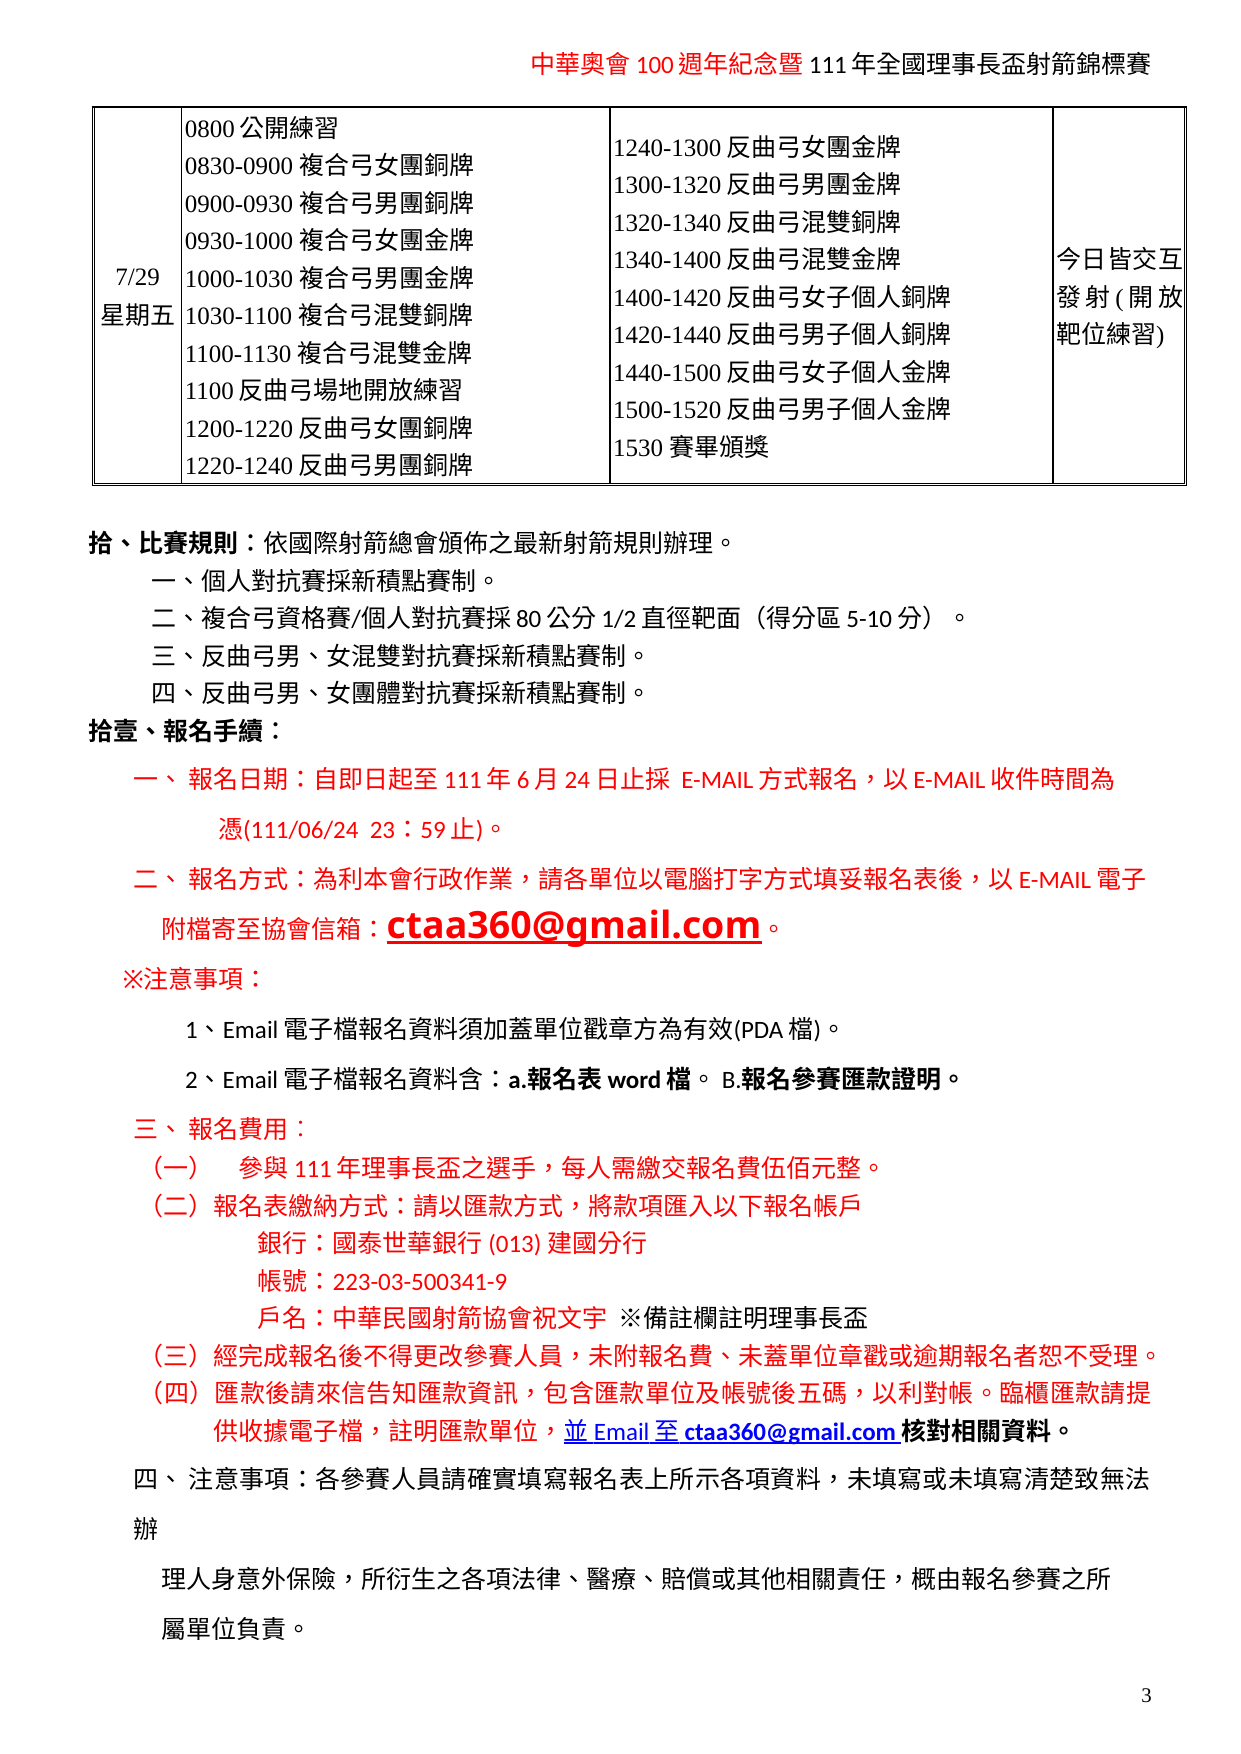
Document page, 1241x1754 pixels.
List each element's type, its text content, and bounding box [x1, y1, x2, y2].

text （三）經完成報名後不得更改參賽人員，未附報名費、未蓋單位章戳或逾期報名者恕不受理。 [139, 1336, 1152, 1373]
text 2、Email電子檔報名資料含：a.報名表word檔。 B.報名參賽匯款證明。 [89, 1048, 1152, 1098]
text 三、反曲弓男、女混雙對抗賽採新積點賽制。 [151, 636, 1152, 673]
list 附檔寄至協會信箱：ctaa360@gmail.com。 [133, 898, 1152, 948]
list 屬單位負責。 [133, 1598, 1152, 1648]
table_cell 7/29 星期五 [95, 108, 181, 483]
list 參與111年理事長盃之選手，每人需繳交報名費伍佰元整。 [139, 1148, 1152, 1186]
list 注意事項：各參賽人員請確實填寫報名表上所示各項資料，未填寫或未填寫清楚致無法辦 [133, 1448, 1152, 1548]
table_cell 1240-1300反曲弓女團金牌 1300-1320反曲弓男團金牌 1320-1340反曲弓混雙銅牌 1340-1400反曲弓混雙金牌 1400-1420反曲弓女子個人銅牌 1420-1440反曲弓男子個人銅牌 1440-1500反曲弓女子個人金牌 1500-1520反曲弓男子個人金牌 1530 賽畢頒獎 [611, 108, 1052, 483]
list 報名方式：為利本會行政作業，請各單位以電腦打字方式填妥報名表後，以E-MAIL電子 [133, 848, 1152, 898]
text ※注意事項： [89, 948, 1152, 998]
text 拾壹、報名手續︰ [89, 711, 1152, 748]
text 戶名：中華民國射箭協會祝文宇 ※備註欄註明理事長盃 [139, 1298, 1152, 1336]
text 拾、比賽規則︰依國際射箭總會頒佈之最新射箭規則辦理。 [89, 523, 1152, 561]
text 帳號：223-03-500341-9 [139, 1261, 1152, 1298]
table_cell 今日皆交互發射(開放靶位練習) [1054, 108, 1184, 483]
list 理人身意外保險，所衍生之各項法律、醫療、賠償或其他相關責任，概由報名參賽之所 [133, 1548, 1152, 1598]
text （四）匯款後請來信告知匯款資訊，包含匯款單位及帳號後五碼，以利對帳。臨櫃匯款請提供收據電子檔，註明匯款單位，並Email至ctaa360@gmail.com核對相關資料。 [139, 1373, 1152, 1448]
text 四、反曲弓男、女團體對抗賽採新積點賽制。 [151, 673, 1152, 711]
list 憑(111/06/24 23：59止)。 [133, 798, 1152, 848]
text （二）報名表繳納方式：請以匯款方式，將款項匯入以下報名帳戶 [139, 1186, 1152, 1223]
text 1、Email電子檔報名資料須加蓋單位戳章方為有效(PDA檔)。 [89, 998, 1152, 1048]
list 報名費用︰ [133, 1098, 1152, 1148]
text 銀行：國泰世華銀行 (013) 建國分行 [139, 1223, 1152, 1261]
text 一、個人對抗賽採新積點賽制。 [151, 561, 1152, 598]
text 二、複合弓資格賽/個人對抗賽採1/2直徑靶面（得分區5-10分）。 [151, 598, 1152, 636]
list 報名日期：自即日起至111年6月24日止採 E-MAIL方式報名，以E-MAIL收件時間為 [133, 748, 1152, 798]
table_cell 0800公開練習 0830-0900 複合弓女團銅牌 0900-0930 複合弓男團銅牌 0930-1000 複合弓女團金牌 1000-1030 複合弓男團金牌 1030-1100 複合弓混雙銅牌 1100-1130 複合弓混雙金牌 1100反曲弓場地開放練習 1200-1220反曲弓女團銅牌 1220-1240反曲弓男團銅牌 [182, 108, 609, 483]
